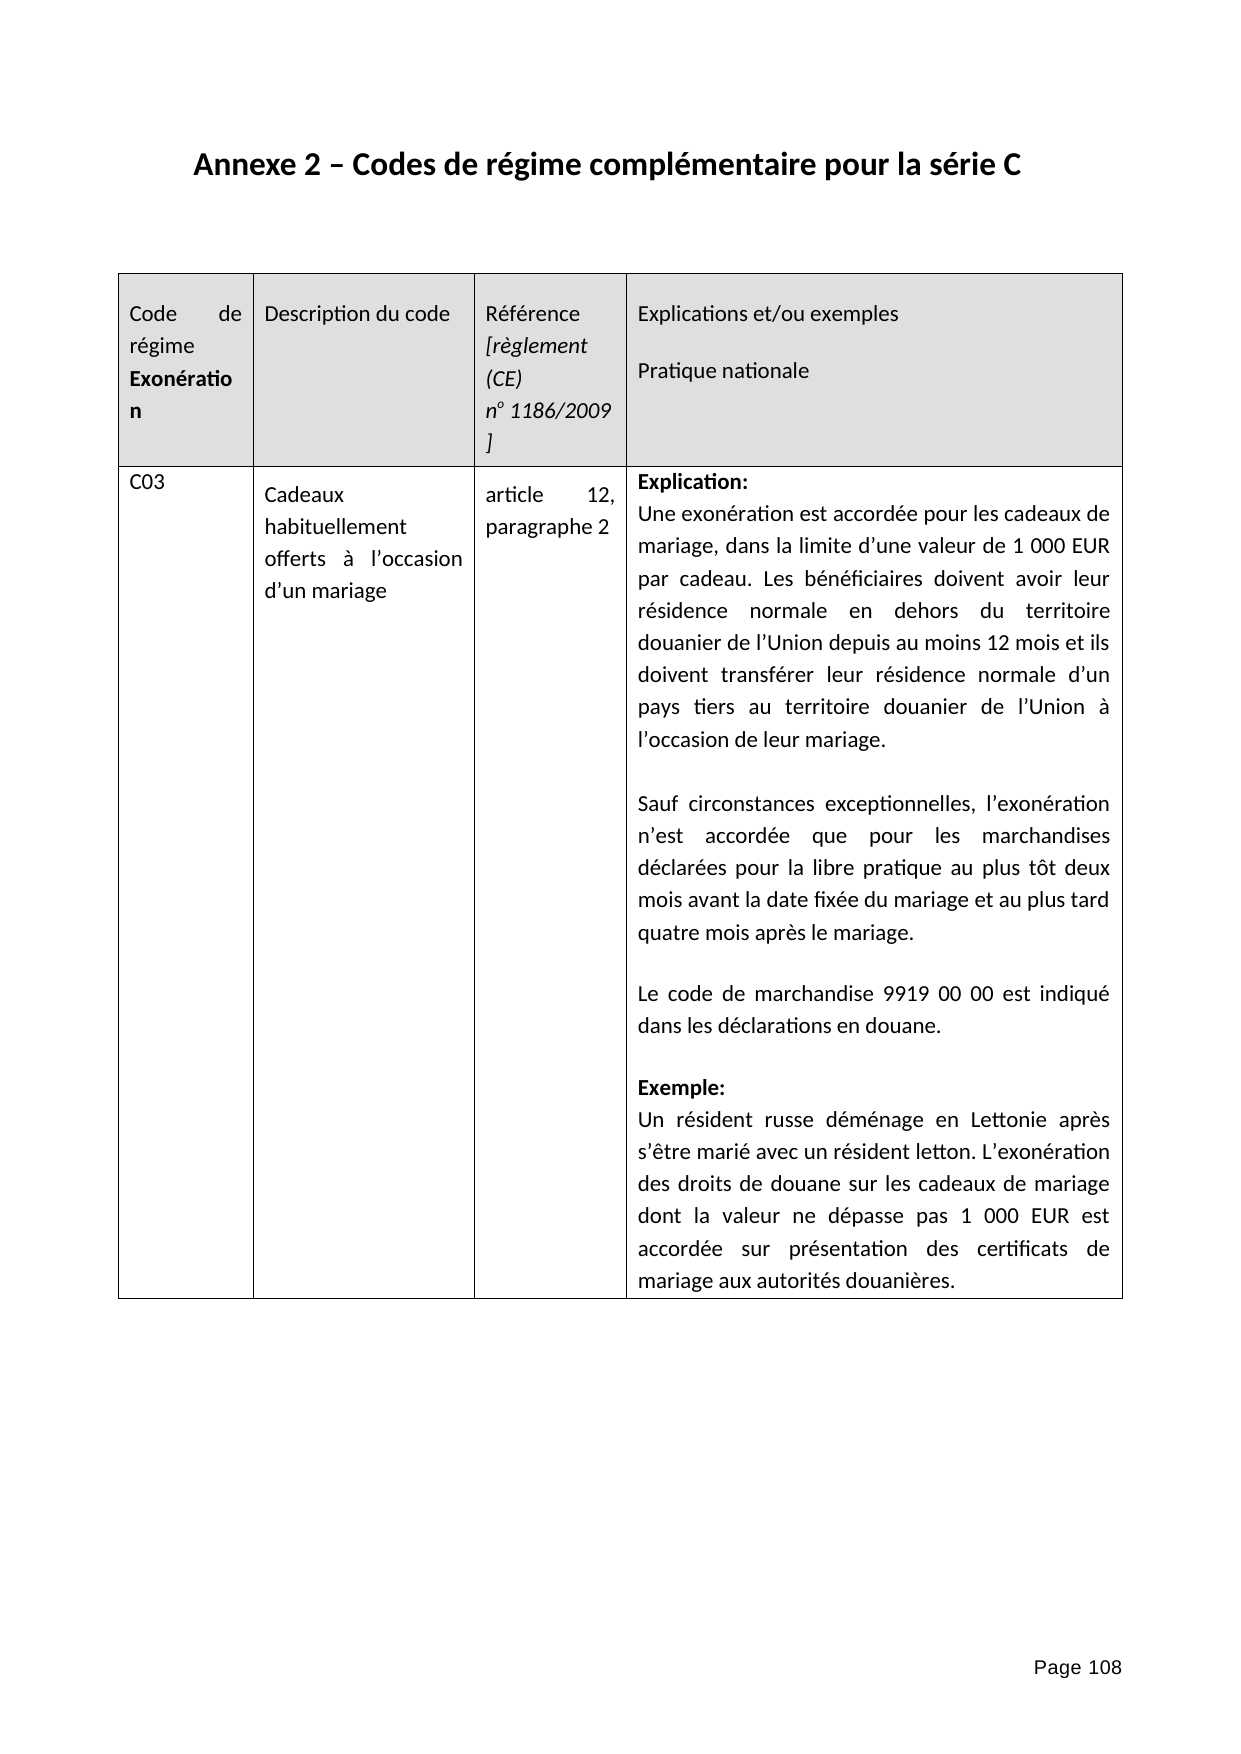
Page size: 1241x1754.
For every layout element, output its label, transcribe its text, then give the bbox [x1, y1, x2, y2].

table_cell article 12, paragraphe 2 [475, 467, 626, 1298]
table_cell Explication: Une exonération est accordée pour les cadeaux de mariage, dans la limite d’une valeur de 1 000 EUR par cadeau. Les bénéficiaires doivent avoir leur résidence normale en dehors du territoire douanier de l’Union depuis au moins 12 mois et ils doivent transférer leur résidence normale d’un pays tiers au territoire douanier de l’Union à l’occasion de leur mariage. Sauf circonstances exceptionnelles, l’exonération n’est accordée que pour les marchandises déclarées pour la libre pratique au plus tôt deux mois avant la date fixée du mariage et au plus tard quatre mois après le mariage. Le code de marchandise 9919 00 00 est indiqué dans les déclarations en douane. Exemple: Un résident russe déménage en Lettonie après s’être marié avec un résident letton. L’exonération des droits de douane sur les cadeaux de mariage dont la valeur ne dépasse pas 1 000 EUR est accordée sur présentation des certificats de mariage aux autorités douanières. [627, 467, 1122, 1298]
table_cell C03 [119, 467, 253, 1298]
table_header Code de régime Exonération [119, 274, 253, 466]
table_header Référence [règlement (CE) no 1186/2009] [475, 274, 626, 466]
table_cell Cadeaux habituellement offerts à l’occasion d’un mariage [254, 467, 474, 1298]
subtitle Annexe 2 – Codes de régime complémentaire pour la série C [193, 143, 1122, 184]
table_header Description du code [254, 274, 474, 466]
table_header Explications et/ou exemples Pratique nationale [627, 274, 1122, 466]
